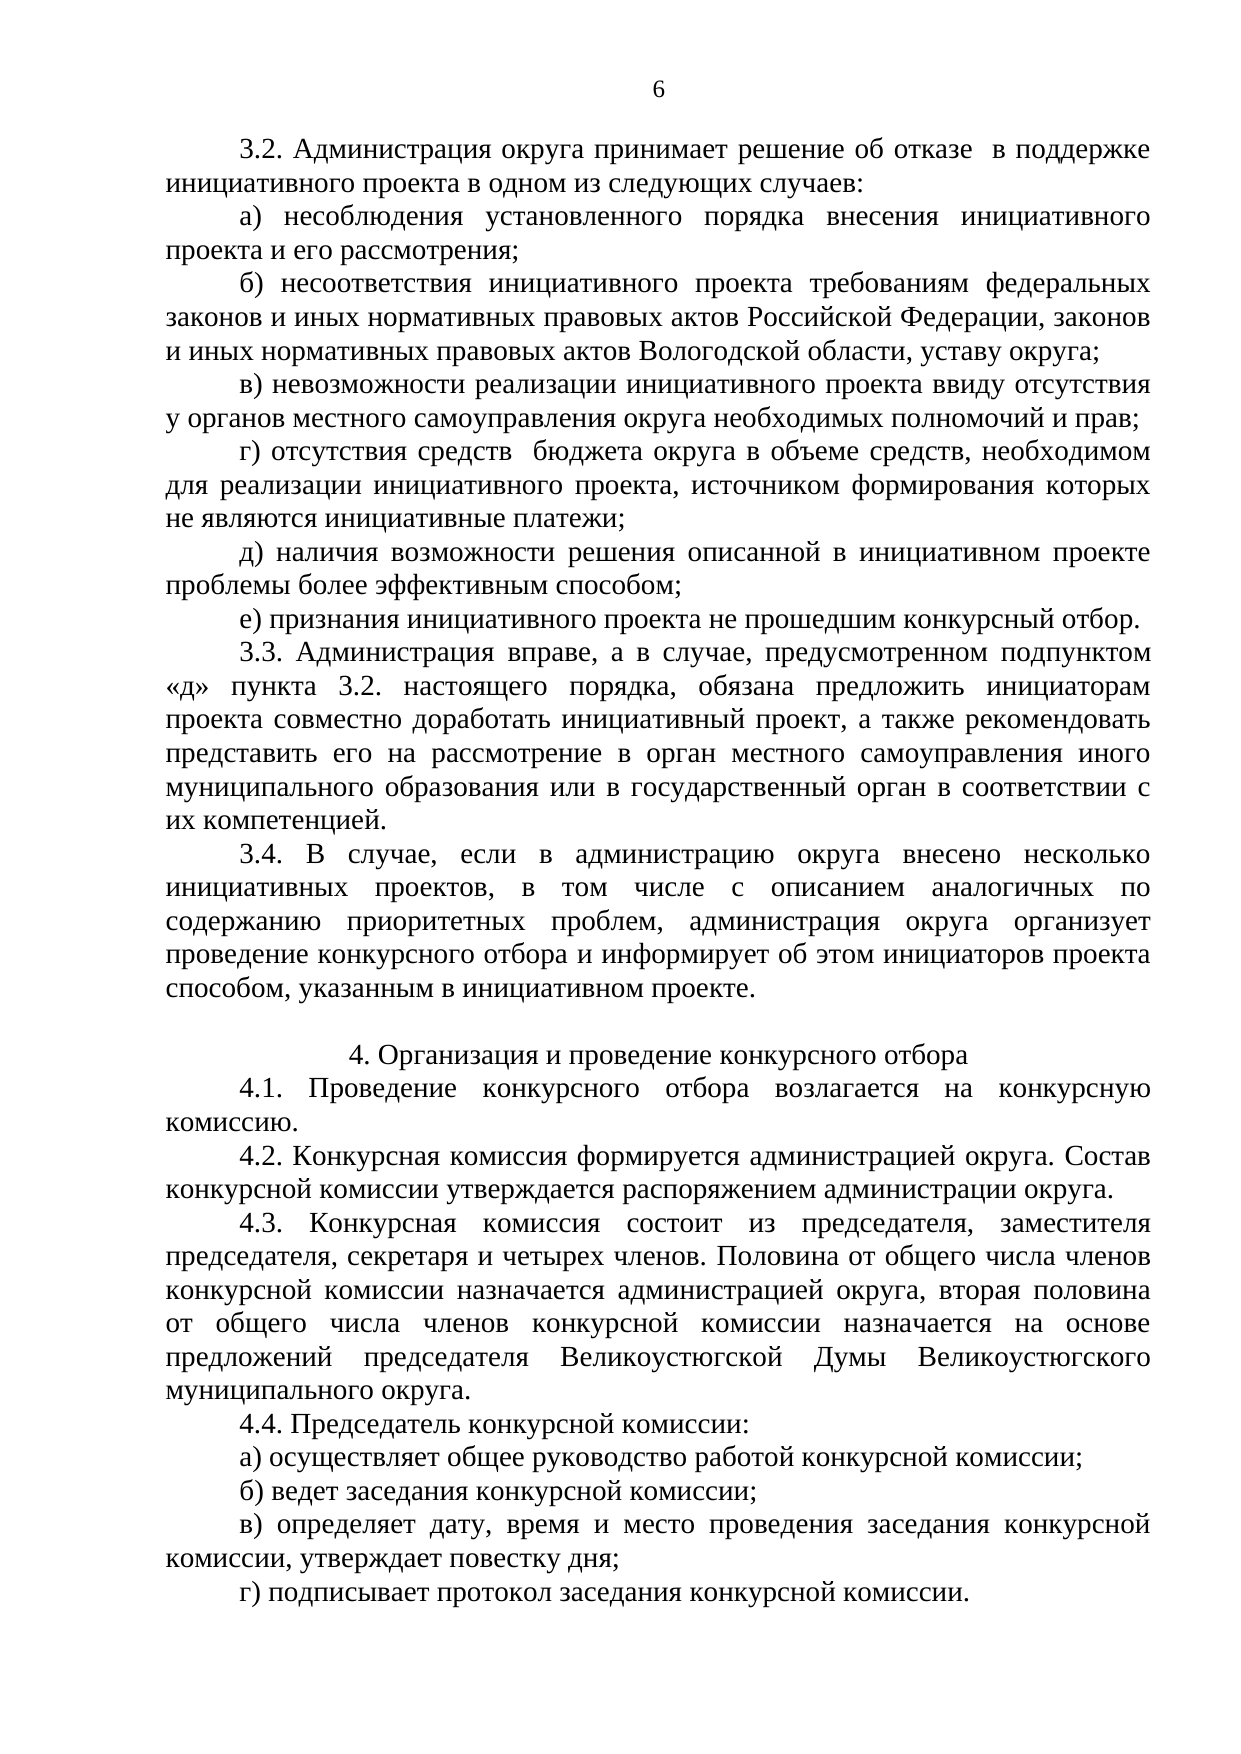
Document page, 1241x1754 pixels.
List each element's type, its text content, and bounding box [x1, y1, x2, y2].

text г) отсутствия средств бюджета округа в объеме средств, необходимом для реализации инициативного проекта, источником формирования которых не являются инициативные платежи; [165, 433, 1152, 534]
text 4.4. Председатель конкурсной комиссии: [165, 1406, 1152, 1439]
text а) осуществляет общее руководство работой конкурсной комиссии; [165, 1439, 1152, 1473]
text 3.2. Администрация округа принимает решение об отказе в поддержке инициативного проекта в одном из следующих случаев: [165, 131, 1152, 198]
text 4. Организация и проведение конкурсного отбора [165, 1037, 1152, 1071]
text а) несоблюдения установленного порядка внесения инициативного проекта и его рассмотрения; [165, 198, 1152, 266]
text 4.3. Конкурсная комиссия состоит из председателя, заместителя председателя, секретаря и четырех членов. Половина от общего числа членов конкурсной комиссии назначается администрацией округа, вторая половина от общего числа членов конкурсной комиссии назначается на основе предложений председателя Великоустюгской Думы Великоустюгского муниципального округа. [165, 1205, 1152, 1406]
text в) определяет дату, время и место проведения заседания конкурсной комиссии, утверждает повестку дня; [165, 1507, 1152, 1574]
text в) невозможности реализации инициативного проекта ввиду отсутствия у органов местного самоуправления округа необходимых полномочий и прав; [165, 366, 1152, 433]
text б) несоответствия инициативного проекта требованиям федеральных законов и иных нормативных правовых актов Российской Федерации, законов и иных нормативных правовых актов Вологодской области, уставу округа; [165, 266, 1152, 366]
text 3.3. Администрация вправе, а в случае, предусмотренном подпунктом «д» пункта 3.2. настоящего порядка, обязана предложить инициаторам проекта совместно доработать инициативный проект, а также рекомендовать представить его на рассмотрение в орган местного самоуправления иного муниципального образования или в государственный орган в соответствии с их компетенцией. [165, 634, 1152, 836]
text 4.1. Проведение конкурсного отбора возлагается на конкурсную комиссию. [165, 1071, 1152, 1138]
text б) ведет заседания конкурсной комиссии; [165, 1473, 1152, 1507]
text 4.2. Конкурсная комиссия формируется администрацией округа. Состав конкурсной комиссии утверждается распоряжением администрации округа. [165, 1138, 1152, 1205]
text д) наличия возможности решения описанной в инициативном проекте проблемы более эффективным способом; [165, 534, 1152, 601]
text 3.4. В случае, если в администрацию округа внесено несколько инициативных проектов, в том числе с описанием аналогичных по содержанию приоритетных проблем, администрация округа организует проведение конкурсного отбора и информирует об этом инициаторов проекта способом, указанным в инициативном проекте. [165, 836, 1152, 1003]
text г) подписывает протокол заседания конкурсной комиссии. [165, 1574, 1152, 1607]
text е) признания инициативного проекта не прошедшим конкурсный отбор. [165, 601, 1152, 634]
